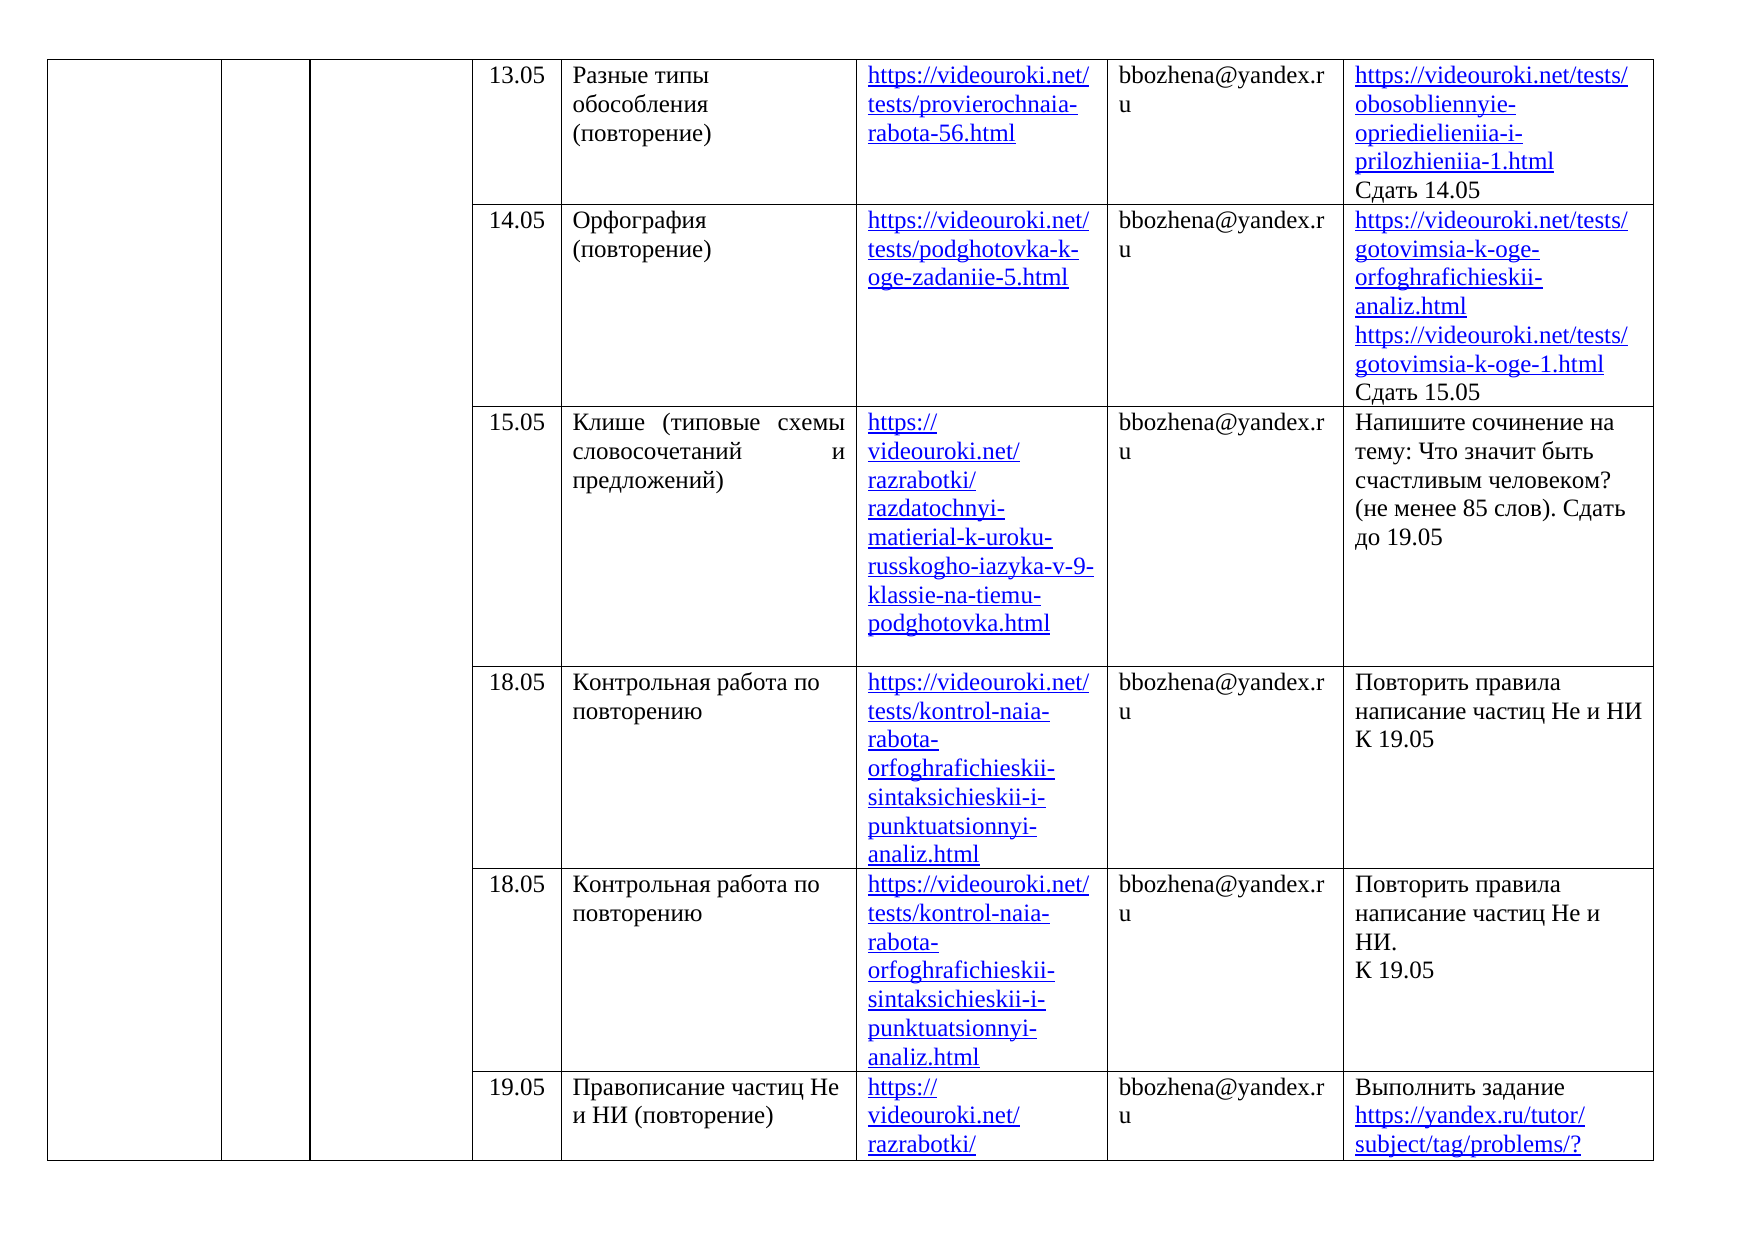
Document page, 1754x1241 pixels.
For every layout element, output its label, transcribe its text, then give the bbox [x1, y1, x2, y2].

table_cell https://videouroki.net/tests/obosobliennyie-opriedielieniia-i-prilozhieniia-1.html Сдать 14.05 [1344, 60, 1653, 204]
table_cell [562, 1072, 856, 1160]
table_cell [857, 1072, 1107, 1160]
table_cell bbozhena@yandex.ru [1108, 407, 1343, 666]
table_cell bbozhena@yandex.ru [1108, 869, 1343, 1071]
table_cell https://videouroki.net/tests/provierochnaia-rabota-56.html [857, 60, 1107, 204]
table_cell 18.05 [473, 667, 561, 868]
table_cell bbozhena@yandex.ru [1108, 667, 1343, 868]
table_cell bbozhena@yandex.ru [1108, 1072, 1343, 1160]
table_cell bbozhena@yandex.ru [1108, 205, 1343, 406]
table_cell https://videouroki.net/tests/kontrol-naia-rabota-orfoghrafichieskii-sintaksichieskii-i-punktuatsionnyi-analiz.html [857, 869, 1107, 1071]
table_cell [1344, 1072, 1653, 1160]
table_cell 14.05 [473, 205, 561, 406]
table_cell 15.05 [473, 407, 561, 666]
table_cell https://videouroki.net/tests/podghotovka-k-oge-zadaniie-5.html [857, 205, 1107, 406]
table_cell Повторить правила написание частиц Не и НИ. К 19.05 [1344, 869, 1653, 1071]
table_cell Контрольная работа по повторению [562, 667, 856, 868]
table_cell https://videouroki.net/razrabotki/razdatochnyi-matierial-k-uroku-russkogho-iazyka-v-9-klassie-na-tiemu-podghotovka.html [857, 407, 1107, 666]
table_cell 13.05 [473, 60, 561, 204]
table_cell 19.05 [473, 1072, 561, 1160]
table_cell Повторить правила написание частиц Не и НИ К 19.05 [1344, 667, 1653, 868]
table_cell bbozhena@yandex.ru [1108, 60, 1343, 204]
table_cell 18.05 [473, 869, 561, 1071]
table_cell Орфография (повторение) [562, 205, 856, 406]
table_cell https://videouroki.net/tests/gotovimsia-k-oge-orfoghrafichieskii-analiz.html https://videouroki.net/tests/gotovimsia-k-oge-1.html Сдать 15.05 [1344, 205, 1653, 406]
table_cell https://videouroki.net/tests/kontrol-naia-rabota-orfoghrafichieskii-sintaksichieskii-i-punktuatsionnyi-analiz.html [857, 667, 1107, 868]
table_cell Разные типы обособления (повторение) [562, 60, 856, 204]
table_cell Напишите сочинение на тему: Что значит быть счастливым человеком? (не менее 85 слов). Сдать до 19.05 [1344, 407, 1653, 666]
table_cell Клише (типовые схемы словосочетаний и предложений) [562, 407, 856, 666]
table_cell Контрольная работа по повторению [562, 869, 856, 1071]
